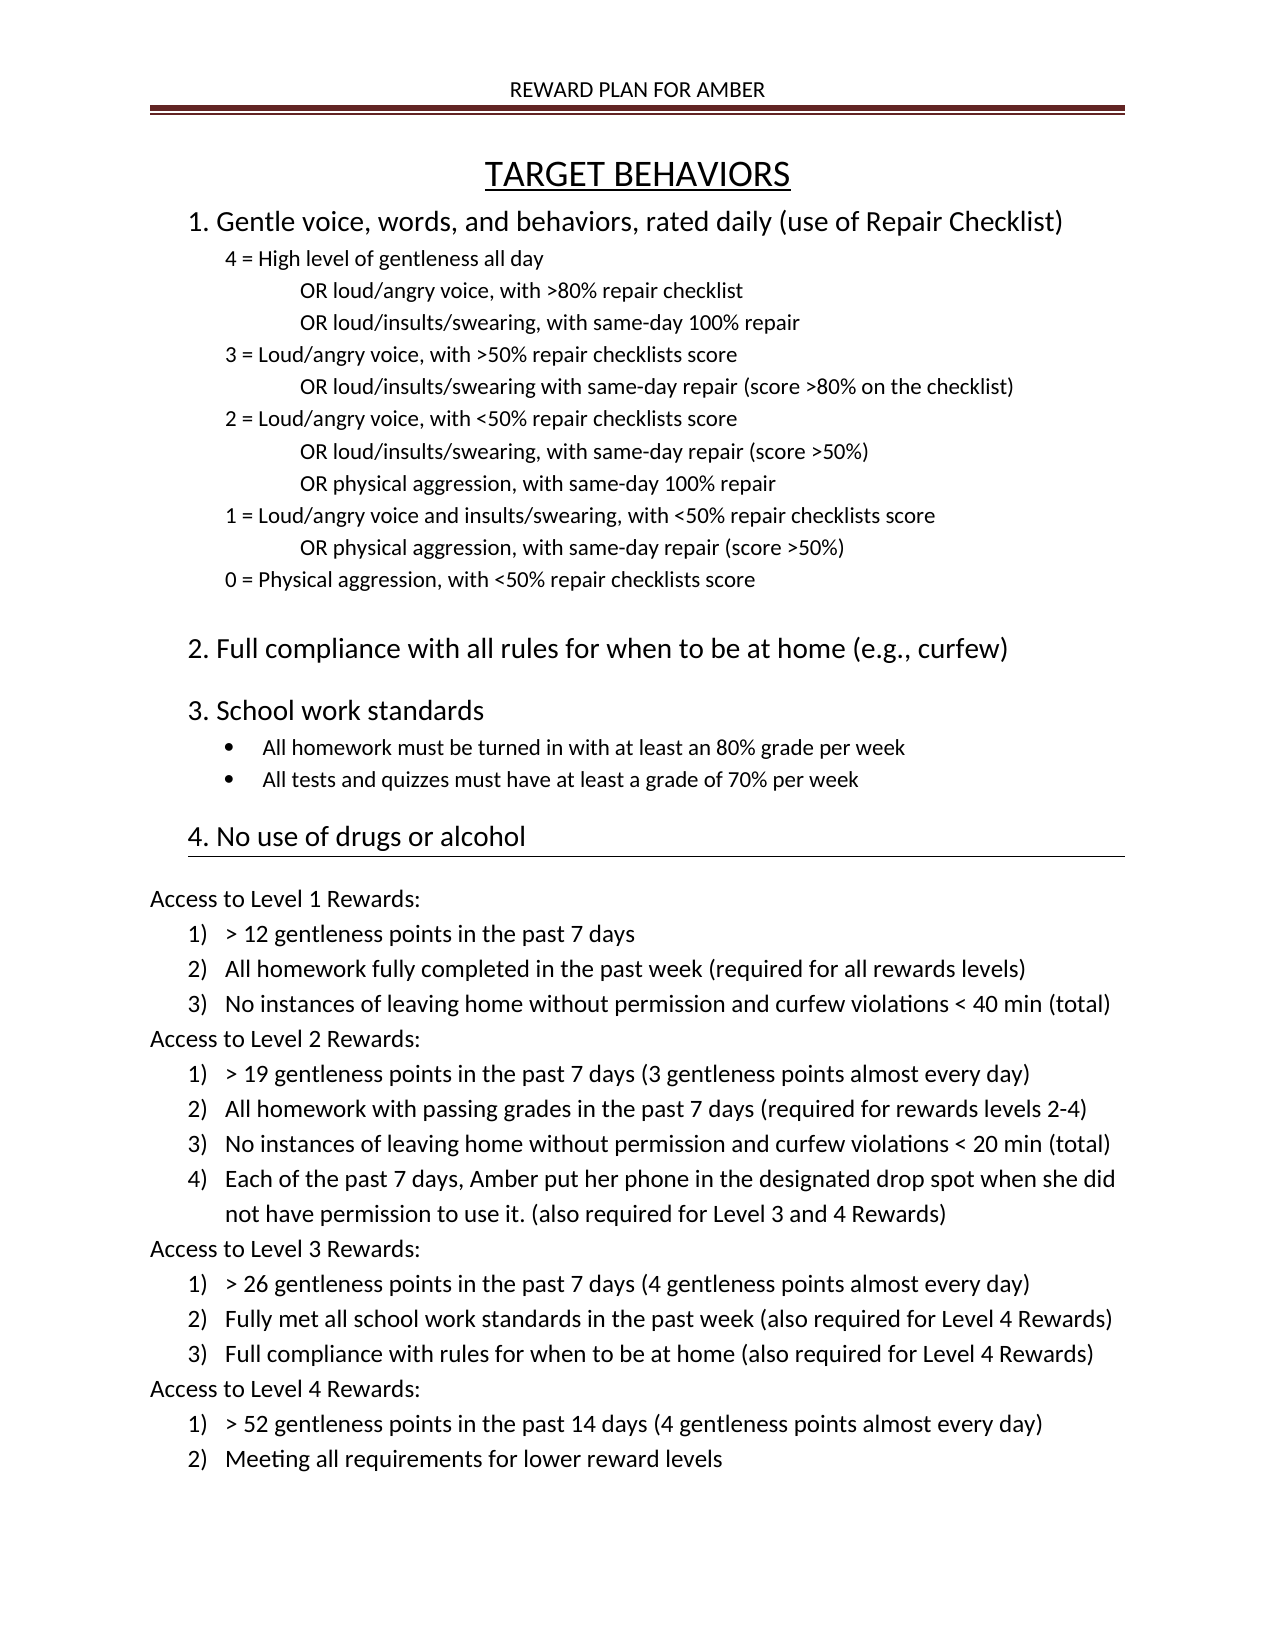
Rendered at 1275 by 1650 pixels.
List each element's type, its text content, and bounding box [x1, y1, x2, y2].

text OR loud/insults/swearing, with same-day repair (score >50%) [300, 437, 1125, 465]
text 1. Gentle voice, words, and behaviors, rated daily (use of Repair Checklist) [187, 203, 1125, 238]
text OR physical aggression, with same-day 100% repair [300, 469, 1125, 497]
list All homework fully completed in the past week (required for all rewards levels) [187, 953, 1125, 983]
text 0 = Physical aggression, with <50% repair checklists score [225, 566, 1125, 593]
list > 26 gentleness points in the past 7 days (4 gentleness points almost every day) [187, 1268, 1125, 1298]
list All homework must be turned in with at least an 80% grade per week [225, 733, 1125, 761]
list > 19 gentleness points in the past 7 days (3 gentleness points almost every day) [187, 1058, 1125, 1088]
text Access to Level 2 Rewards: [150, 1023, 1125, 1053]
text OR loud/angry voice, with >80% repair checklist [300, 276, 1125, 304]
text 3 = Loud/angry voice, with >50% repair checklists score [225, 340, 1125, 368]
text 2. Full compliance with all rules for when to be at home (e.g., curfew) [187, 630, 1125, 666]
text 3. School work standards [187, 692, 1125, 727]
list Full compliance with rules for when to be at home (also required for Level 4 Rewards) [187, 1338, 1125, 1368]
text OR loud/insults/swearing, with same-day 100% repair [300, 308, 1125, 336]
text Access to Level 1 Rewards: [150, 883, 1125, 913]
list Each of the past 7 days, Amber put her phone in the designated drop spot when she did not have permission to use it. (also required for Level 3 and 4 Rewards) [187, 1163, 1125, 1228]
text Access to Level 4 Rewards: [150, 1373, 1125, 1403]
list No instances of leaving home without permission and curfew violations < 40 min (total) [187, 988, 1125, 1018]
text 4. No use of drugs or alcohol [187, 818, 1125, 857]
list All tests and quizzes must have at least a grade of 70% per week [225, 765, 1125, 793]
list Fully met all school work standards in the past week (also required for Level 4 Rewards) [187, 1303, 1125, 1333]
list > 12 gentleness points in the past 7 days [187, 918, 1125, 948]
text Access to Level 3 Rewards: [150, 1233, 1125, 1263]
text 2 = Loud/angry voice, with <50% repair checklists score [225, 404, 1125, 433]
list > 52 gentleness points in the past 14 days (4 gentleness points almost every day) [187, 1408, 1125, 1438]
text OR physical aggression, with same-day repair (score >50%) [300, 533, 1125, 561]
list All homework with passing grades in the past 7 days (required for rewards levels 2-4) [187, 1093, 1125, 1123]
list Meeting all requirements for lower reward levels [187, 1443, 1125, 1473]
text TARGET BEHAVIORS [150, 150, 1125, 196]
list No instances of leaving home without permission and curfew violations < 20 min (total) [187, 1128, 1125, 1158]
text 4 = High level of gentleness all day [225, 244, 1125, 272]
text 1 = Loud/angry voice and insults/swearing, with <50% repair checklists score [225, 501, 1125, 529]
text OR loud/insults/swearing with same-day repair (score >80% on the checklist) [300, 372, 1125, 400]
